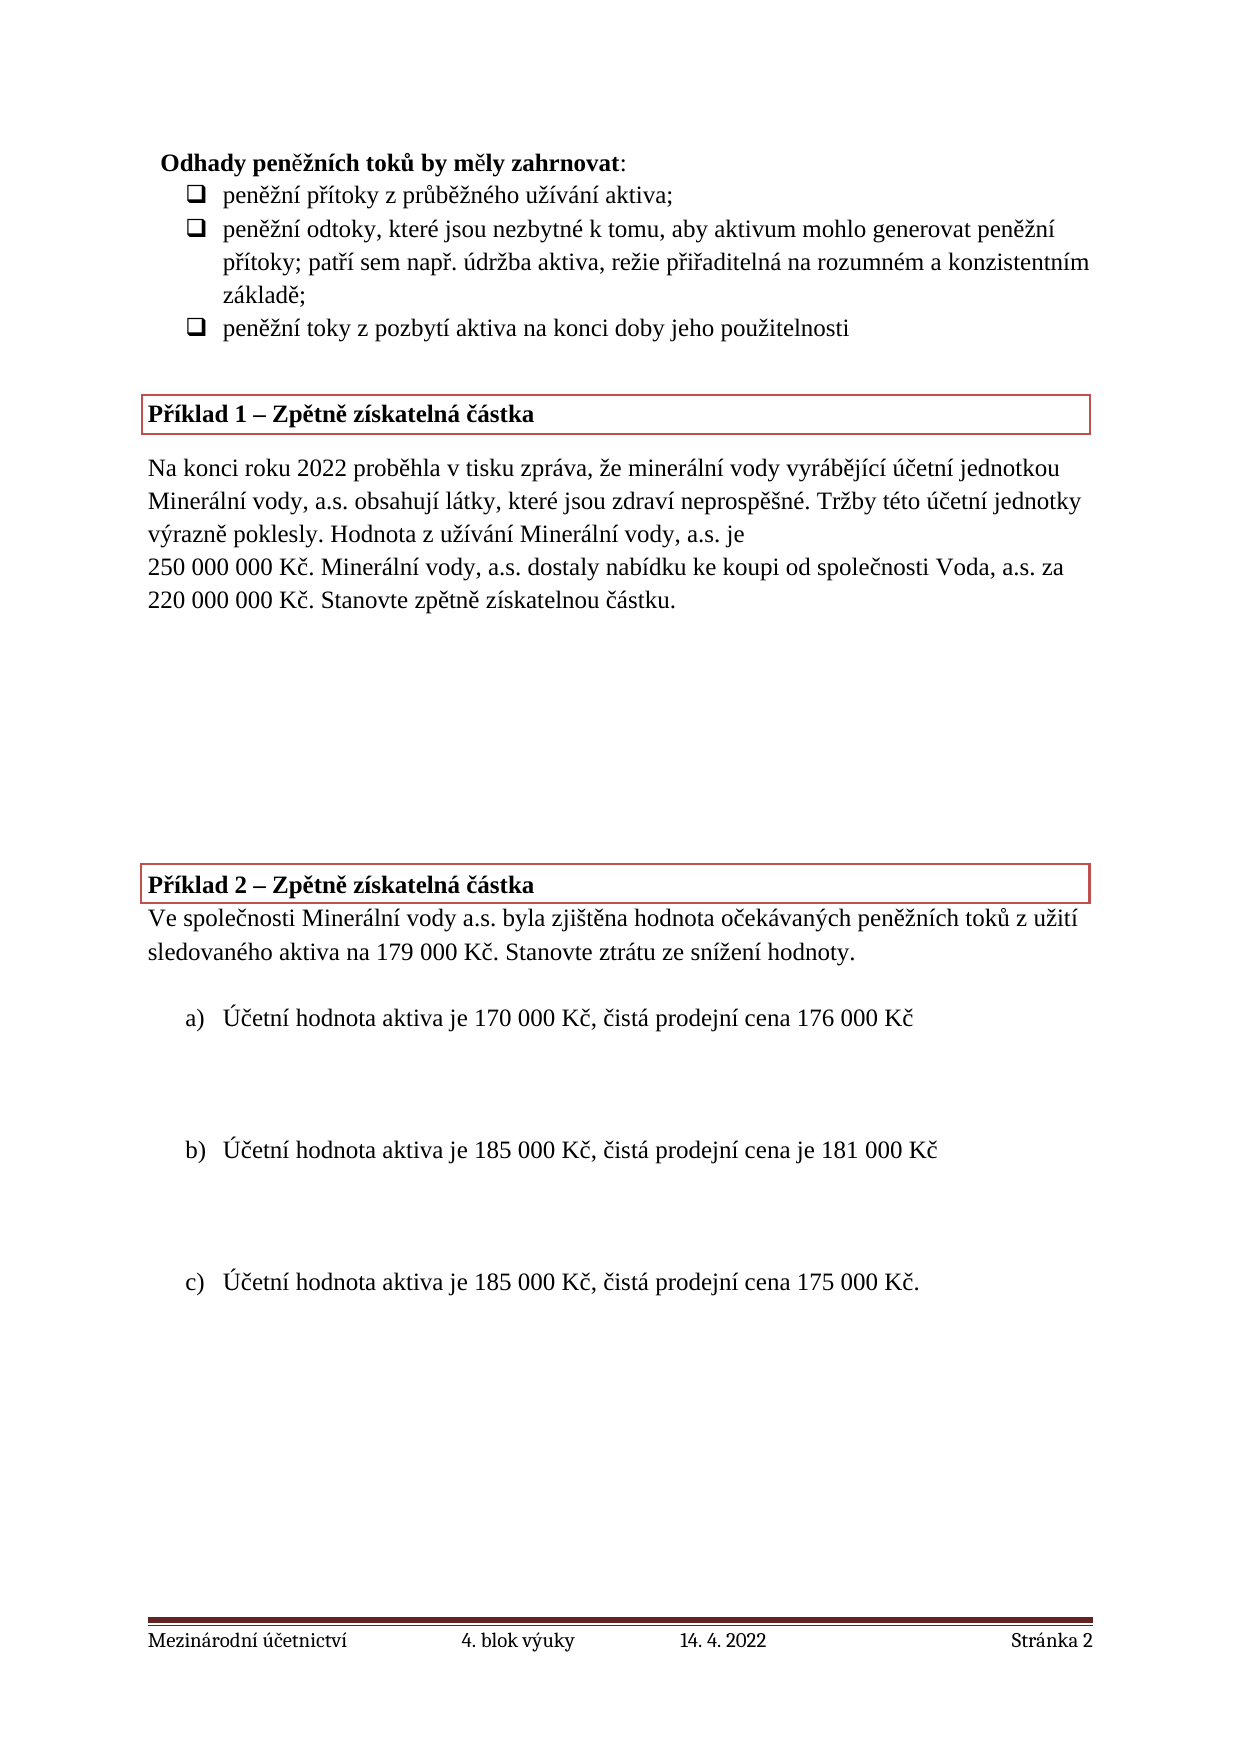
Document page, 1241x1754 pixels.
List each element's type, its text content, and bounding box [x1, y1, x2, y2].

text Na konci roku 2022 proběhla v tisku zpráva, že minerální vody vyrábějící účetní jednotkou Minerální vody, a.s. obsahují látky, které jsou zdraví neprospěšné. Tržby této účetní jednotky výrazně poklesly. Hodnota z užívání Minerální vody, a.s. je 250 000 000 Kč. Minerální vody, a.s. dostaly nabídku ke koupi od společnosti Voda, a.s. za 220 000 000 Kč. Stanovte zpětně získatelnou částku. [148, 453, 1093, 614]
list Účetní hodnota aktiva je 185 000 Kč, čistá prodejní cena 175 000 Kč. [185, 1267, 1093, 1296]
text Příklad 1 – Zpětně získatelná částka [148, 399, 1089, 428]
list Účetní hodnota aktiva je 185 000 Kč, čistá prodejní cena je 181 000 Kč [185, 1135, 1093, 1163]
text Příklad 2 – Zpětně získatelná částka [148, 871, 1088, 899]
list Účetní hodnota aktiva je 170 000 Kč, čistá prodejní cena 176 000 Kč [185, 1003, 1093, 1031]
text Odhady peněžních toků by měly zahrnovat: [148, 148, 1093, 176]
text Ve společnosti Minerální vody a.s. byla zjištěna hodnota očekávaných peněžních toků z užití sledovaného aktiva na 179 000 Kč. Stanovte ztrátu ze snížení hodnoty. [148, 903, 1093, 965]
list peněžní toky z pozbytí aktiva na konci doby jeho použitelnosti [185, 313, 1093, 341]
list peněžní odtoky, které jsou nezbytné k tomu, aby aktivum mohlo generovat peněžní přítoky; patří sem např. údržba aktiva, režie přiřaditelná na rozumném a konzistentním základě; [185, 214, 1093, 308]
list peněžní přítoky z průběžného užívání aktiva; [185, 181, 1093, 209]
